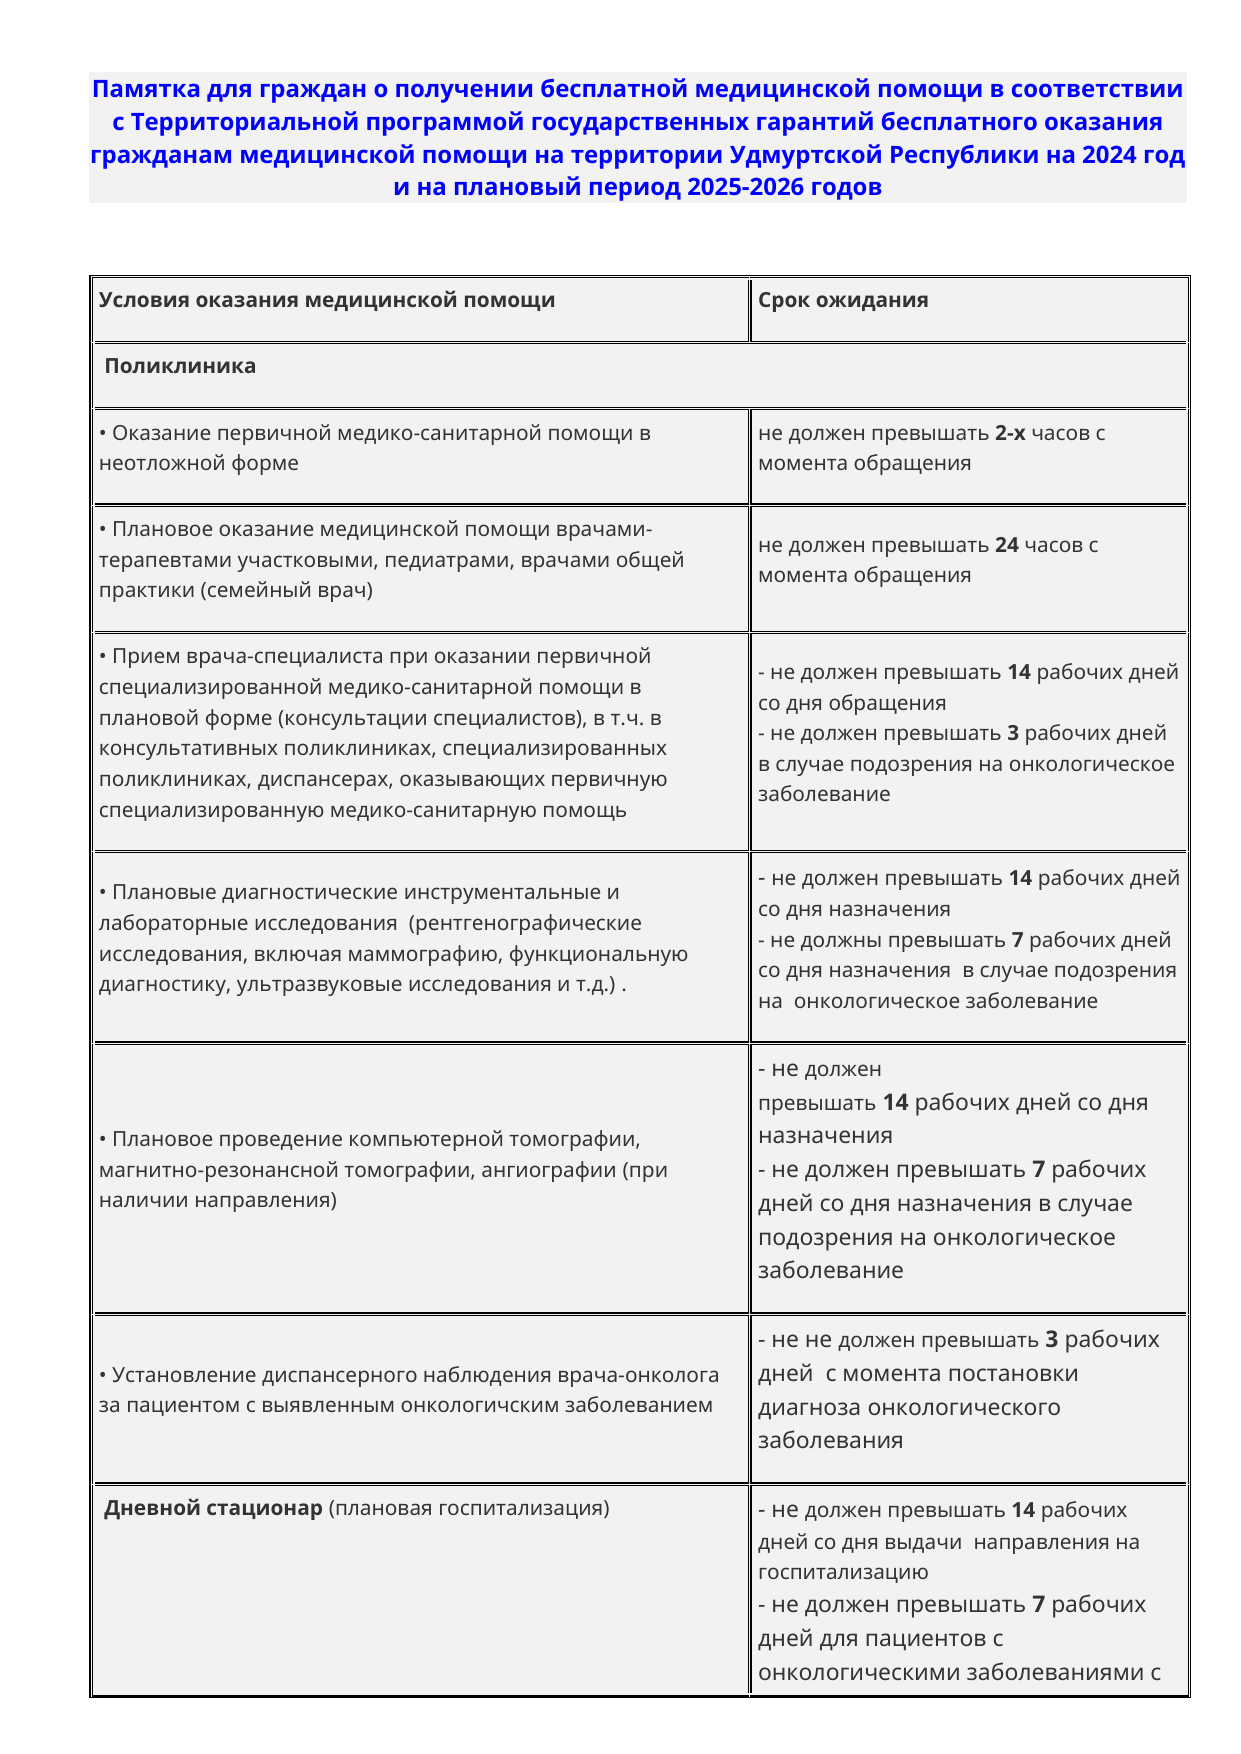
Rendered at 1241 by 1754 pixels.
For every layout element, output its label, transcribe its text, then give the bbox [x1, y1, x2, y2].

table_cell • Плановые диагностические инструментальные и лабораторные исследования (рентгенографические исследования, включая маммографию, функциональную диагностику, ультразвуковые исследования и т.д.) . [91, 850, 750, 1041]
table_cell • Оказание первичной медико-санитарной помощи в неотложной форме [91, 407, 750, 503]
table_cell • Плановое оказание медицинской помощи врачами-терапевтами участковыми, педиатрами, врачами общей практики (семейный врач) [93, 503, 748, 631]
table_header Условия оказания медицинской помощи [93, 276, 750, 341]
table_cell - не не должен превышать 3 рабочих дней с момента постановки диагноза онкологического заболевания [752, 1312, 1188, 1482]
table_cell не должен превышать 24 часов с момента обращения [752, 503, 1188, 631]
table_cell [93, 1482, 750, 1695]
table_cell - не должен превышать 14 рабочих дней со дня назначения - не должен превышать 7 рабочих дней со дня назначения в случае подозрения на онкологическое заболевание [752, 1041, 1188, 1312]
table_cell • Установление диспансерного наблюдения врача-онколога за пациентом с выявленным онкологичским заболеванием [93, 1312, 748, 1482]
table_cell - не должен превышать 14 рабочих дней со дня назначения - не должны превышать 7 рабочих дней со дня назначения в случае подозрения на онкологическое заболевание [750, 850, 1189, 1041]
table_header Срок ожидания [750, 278, 1188, 341]
text Памятка для граждан о получении бесплатной медицинской помощи в соответствии с Территориальной программой государственных гарантий бесплатного оказания гражданам медицинской помощи на территории Удмуртской Республики на 2024 год и на плановый период 2025-2026 годов [89, 72, 1187, 203]
table_cell • Прием врача-специалиста при оказании первичной специализированной медико-санитарной помощи в плановой форме (консультации специалистов), в т.ч. в консультативных поликлиниках, специализированных поликлиниках, диспансерах, оказывающих первичную специализированную медико-санитарную помощь [91, 631, 750, 850]
table_cell - не должен превышать 14 рабочих дней со дня обращения - не должен превышать 3 рабочих дней в случае подозрения на онкологическое заболевание [750, 631, 1189, 850]
table_cell • Плановое проведение компьютерной томографии, магнитно-резонансной томографии, ангиографии (при наличии направления) [93, 1041, 748, 1312]
table_cell не должен превышать 2-х часов с момента обращения [750, 407, 1189, 503]
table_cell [750, 1482, 1188, 1695]
table_cell Поликлиника [91, 341, 1189, 407]
